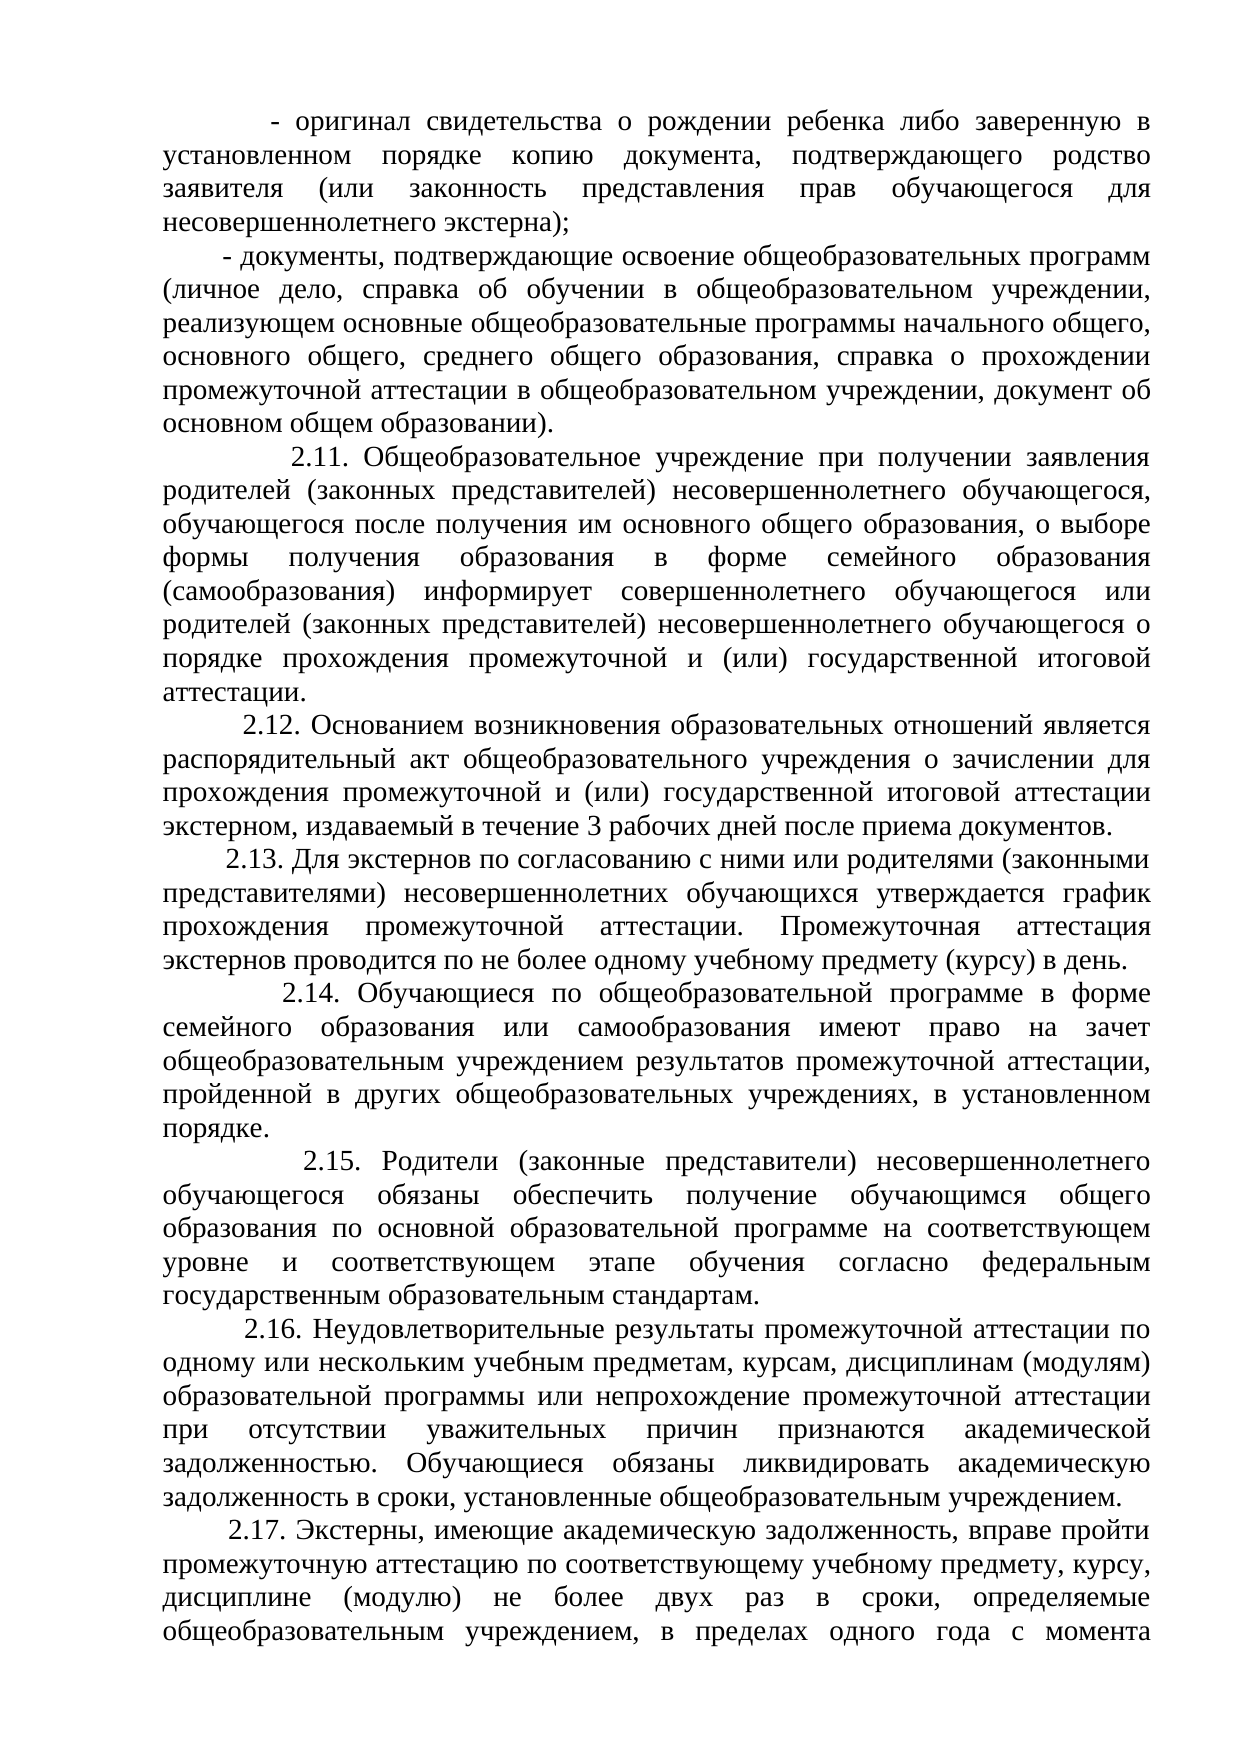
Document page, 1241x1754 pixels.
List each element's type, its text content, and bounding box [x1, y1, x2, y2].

text 2.15. Родители (законные представители) несовершеннолетнего обучающегося обязаны обеспечить получение обучающимся общего образования по основной образовательной программе на соответствующем уровне и соответствующем этапе обучения согласно федеральным государственным образовательным стандартам. [162, 1143, 1152, 1311]
text 2.14. Обучающиеся по общеобразовательной программе в форме семейного образования или самообразования имеют право на зачет общеобразовательным учреждением результатов промежуточной аттестации, пройденной в других общеобразовательных учреждениях, в установленном порядке. [162, 976, 1152, 1143]
text 2.16. Неудовлетворительные результаты промежуточной аттестации по одному или нескольким учебным предметам, курсам, дисциплинам (модулям) образовательной программы или непрохождение промежуточной аттестации при отсутствии уважительных причин признаются академической задолженностью. Обучающиеся обязаны ликвидировать академическую задолженность в сроки, установленные общеобразовательным учреждением. [162, 1311, 1152, 1512]
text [162, 1512, 1152, 1646]
text 2.12. Основанием возникновения образовательных отношений является распорядительный акт общеобразовательного учреждения о зачислении для прохождения промежуточной и (или) государственной итоговой аттестации экстерном, издаваемый в течение 3 рабочих дней после приема документов. [162, 707, 1152, 841]
text - документы, подтверждающие освоение общеобразовательных программ (личное дело, справка об обучении в общеобразовательном учреждении, реализующем основные общеобразовательные программы начального общего, основного общего, среднего общего образования, справка о прохождении промежуточной аттестации в общеобразовательном учреждении, документ об основном общем образовании). [162, 238, 1152, 439]
text 2.13. Для экстернов по согласованию с ними или родителями (законными представителями) несовершеннолетних обучающихся утверждается график прохождения промежуточной аттестации. Промежуточная аттестация экстернов проводится по не более одному учебному предмету (курсу) в день. [162, 841, 1152, 976]
text 2.11. Общеобразовательное учреждение при получении заявления родителей (законных представителей) несовершеннолетнего обучающегося, обучающегося после получения им основного общего образования, о выборе формы получения образования в форме семейного образования (самообразования) информирует совершеннолетнего обучающегося или родителей (законных представителей) несовершеннолетнего обучающегося о порядке прохождения промежуточной и (или) государственной итоговой аттестации. [162, 439, 1152, 707]
text - оригинал свидетельства о рождении ребенка либо заверенную в установленном порядке копию документа, подтверждающего родство заявителя (или законность представления прав обучающегося для несовершеннолетнего экстерна); [162, 103, 1152, 238]
